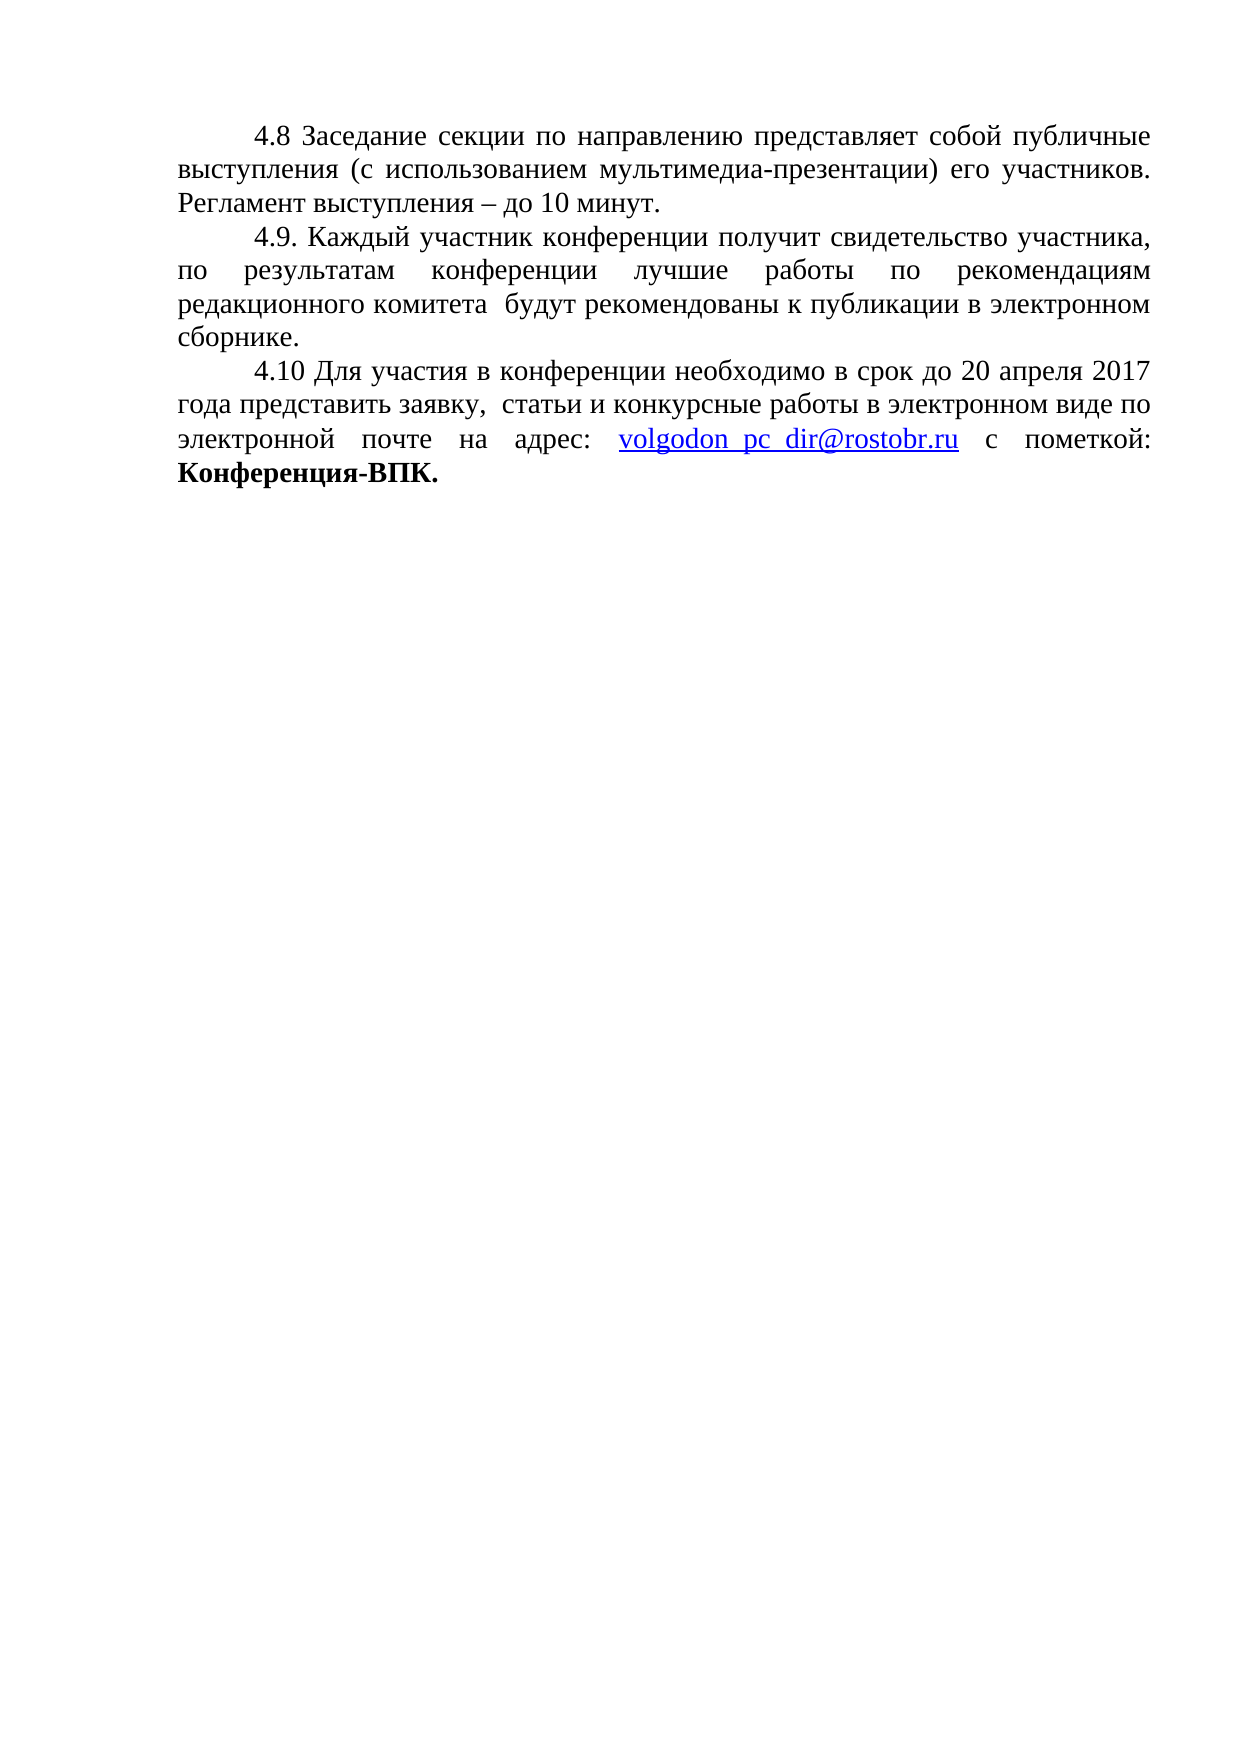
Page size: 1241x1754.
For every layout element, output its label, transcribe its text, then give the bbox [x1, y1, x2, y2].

text 4.10 Для участия в конференции необходимо в срок до 20 апреля 2017 года представить заявку, статьи и конкурсные работы в электронном виде по электронной почте на адрес: volgodon_pc_dir@rostobr.ru с пометкой: Конференция-ВПК. [177, 353, 1152, 489]
text 4.8 Заседание секции по направлению представляет собой публичные выступления (с использованием мультимедиа-презентации) его участников. Регламент выступления – до 10 минут. [177, 118, 1152, 219]
text 4.9. Каждый участник конференции получит свидетельство участника, по результатам конференции лучшие работы по рекомендациям редакционного комитета будут рекомендованы к публикации в электронном сборнике. [177, 219, 1152, 353]
